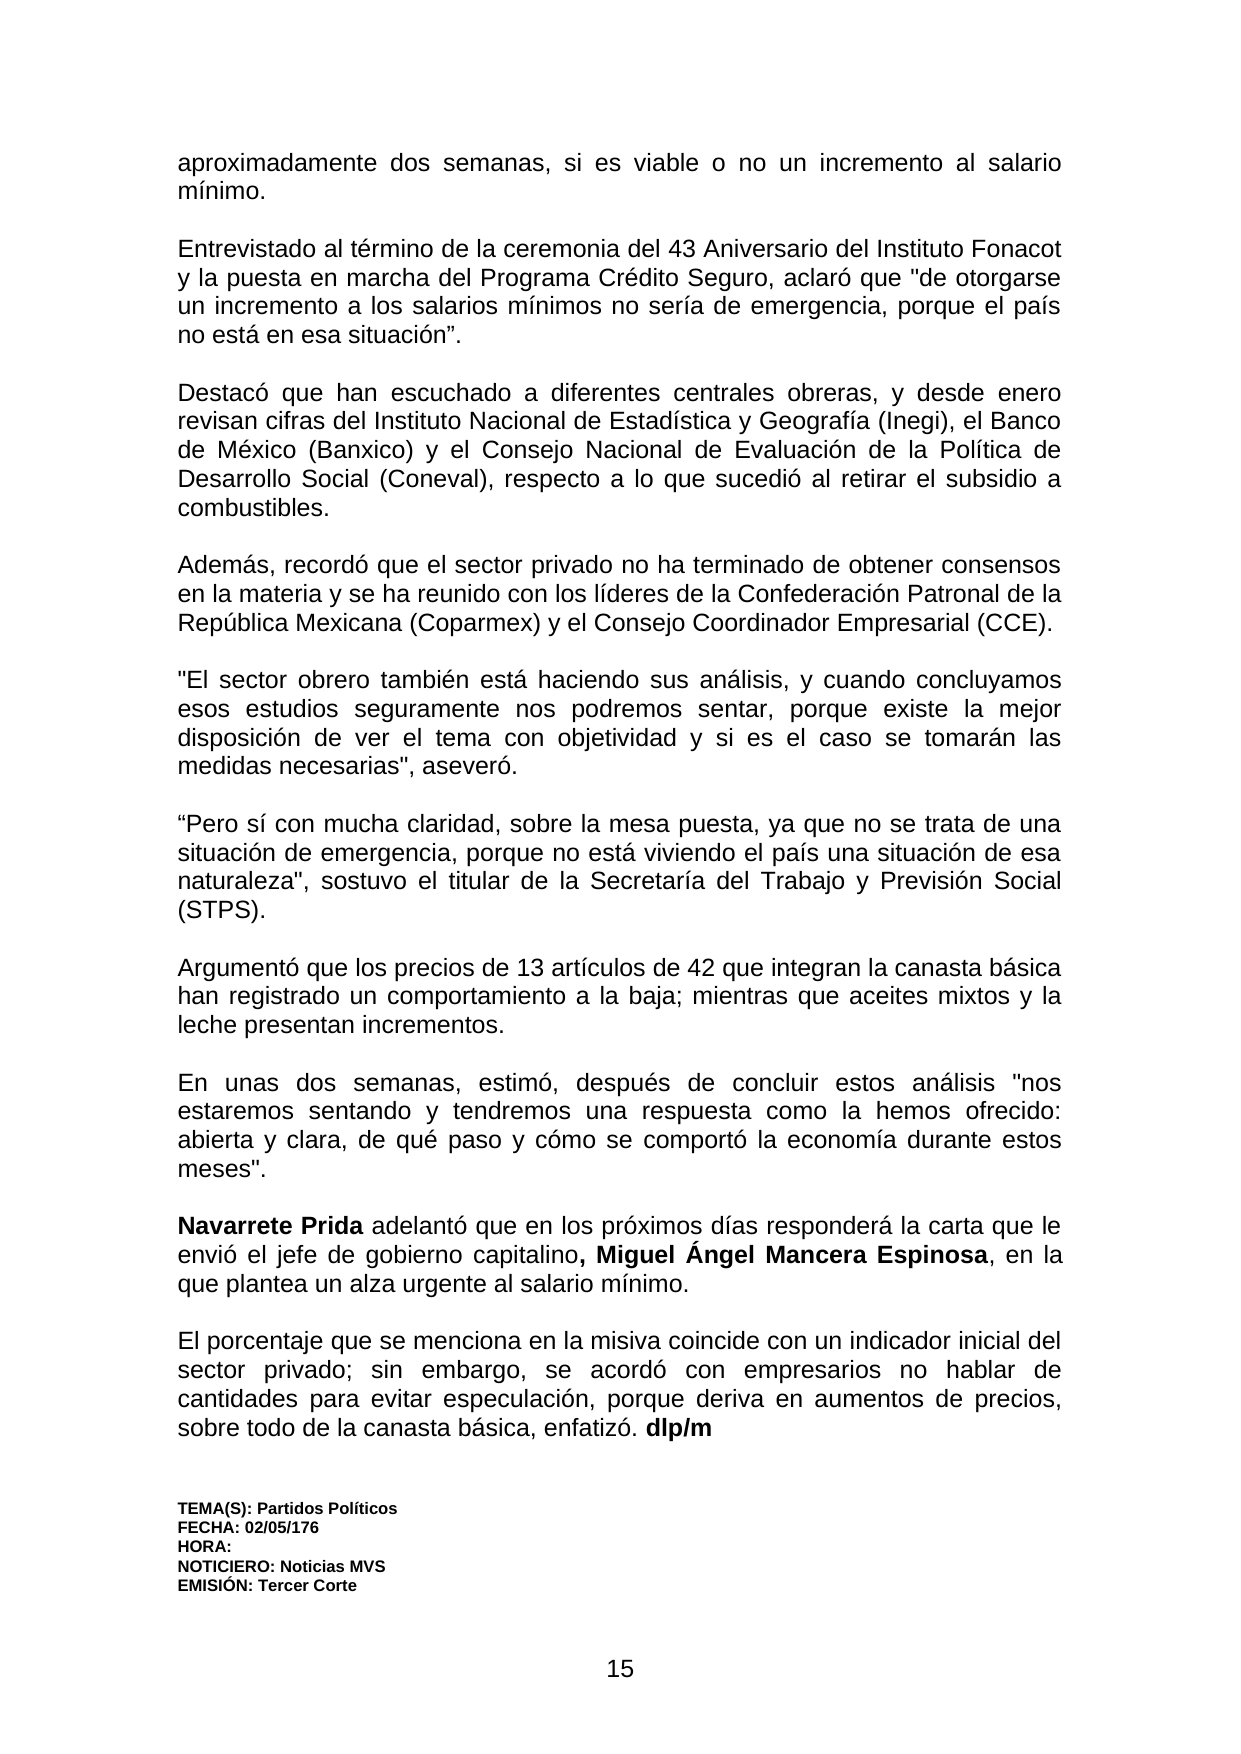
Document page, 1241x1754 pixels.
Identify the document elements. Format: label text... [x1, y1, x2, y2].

text HORA: [177, 1537, 1063, 1556]
text Además, recordó que el sector privado no ha terminado de obtener consensos en la materia y se ha reunido con los líderes de la Confederación Patronal de la República Mexicana (Coparmex) y el Consejo Coordinador Empresarial (CCE). [177, 550, 1063, 636]
text Argumentó que los precios de 13 artículos de 42 que integran la canasta básica han registrado un comportamiento a la baja; mientras que aceites mixtos y la leche presentan incrementos. [177, 953, 1063, 1039]
text “Pero sí con mucha claridad, sobre la mesa puesta, ya que no se trata de una situación de emergencia, porque no está viviendo el país una situación de esa naturaleza", sostuvo el titular de la Secretaría del Trabajo y Previsión Social (STPS). [177, 809, 1063, 924]
text Entrevistado al término de la ceremonia del 43 Aniversario del Instituto Fonacot y la puesta en marcha del Programa Crédito Seguro, aclaró que "de otorgarse un incremento a los salarios mínimos no sería de emergencia, porque el país no está en esa situación”. [177, 234, 1063, 349]
text FECHA: 02/05/176 [177, 1518, 1063, 1537]
text EMISIÓN: Tercer Corte [177, 1576, 1063, 1595]
text En unas dos semanas, estimó, después de concluir estos análisis "nos estaremos sentando y tendremos una respuesta como la hemos ofrecido: abierta y clara, de qué paso y cómo se comportó la economía durante estos meses". [177, 1068, 1063, 1183]
text NOTICIERO: Noticias MVS [177, 1556, 1063, 1576]
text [177, 148, 1063, 205]
text Navarrete Prida adelantó que en los próximos días responderá la carta que le envió el jefe de gobierno capitalino, Miguel Ángel Mancera Espinosa, en la que plantea un alza urgente al salario mínimo. [177, 1211, 1063, 1298]
text TEMA(S): Partidos Políticos [177, 1499, 1063, 1518]
text Destacó que han escuchado a diferentes centrales obreras, y desde enero revisan cifras del Instituto Nacional de Estadística y Geografía (Inegi), el Banco de México (Banxico) y el Consejo Nacional de Evaluación de la Política de Desarrollo Social (Coneval), respecto a lo que sucedió al retirar el subsidio a combustibles. [177, 378, 1063, 521]
text "El sector obrero también está haciendo sus análisis, y cuando concluyamos esos estudios seguramente nos podremos sentar, porque existe la mejor disposición de ver el tema con objetividad y si es el caso se tomarán las medidas necesarias", aseveró. [177, 665, 1063, 780]
text El porcentaje que se menciona en la misiva coincide con un indicador inicial del sector privado; sin embargo, se acordó con empresarios no hablar de cantidades para evitar especulación, porque deriva en aumentos de precios, sobre todo de la canasta básica, enfatizó. dlp/m [177, 1326, 1063, 1441]
